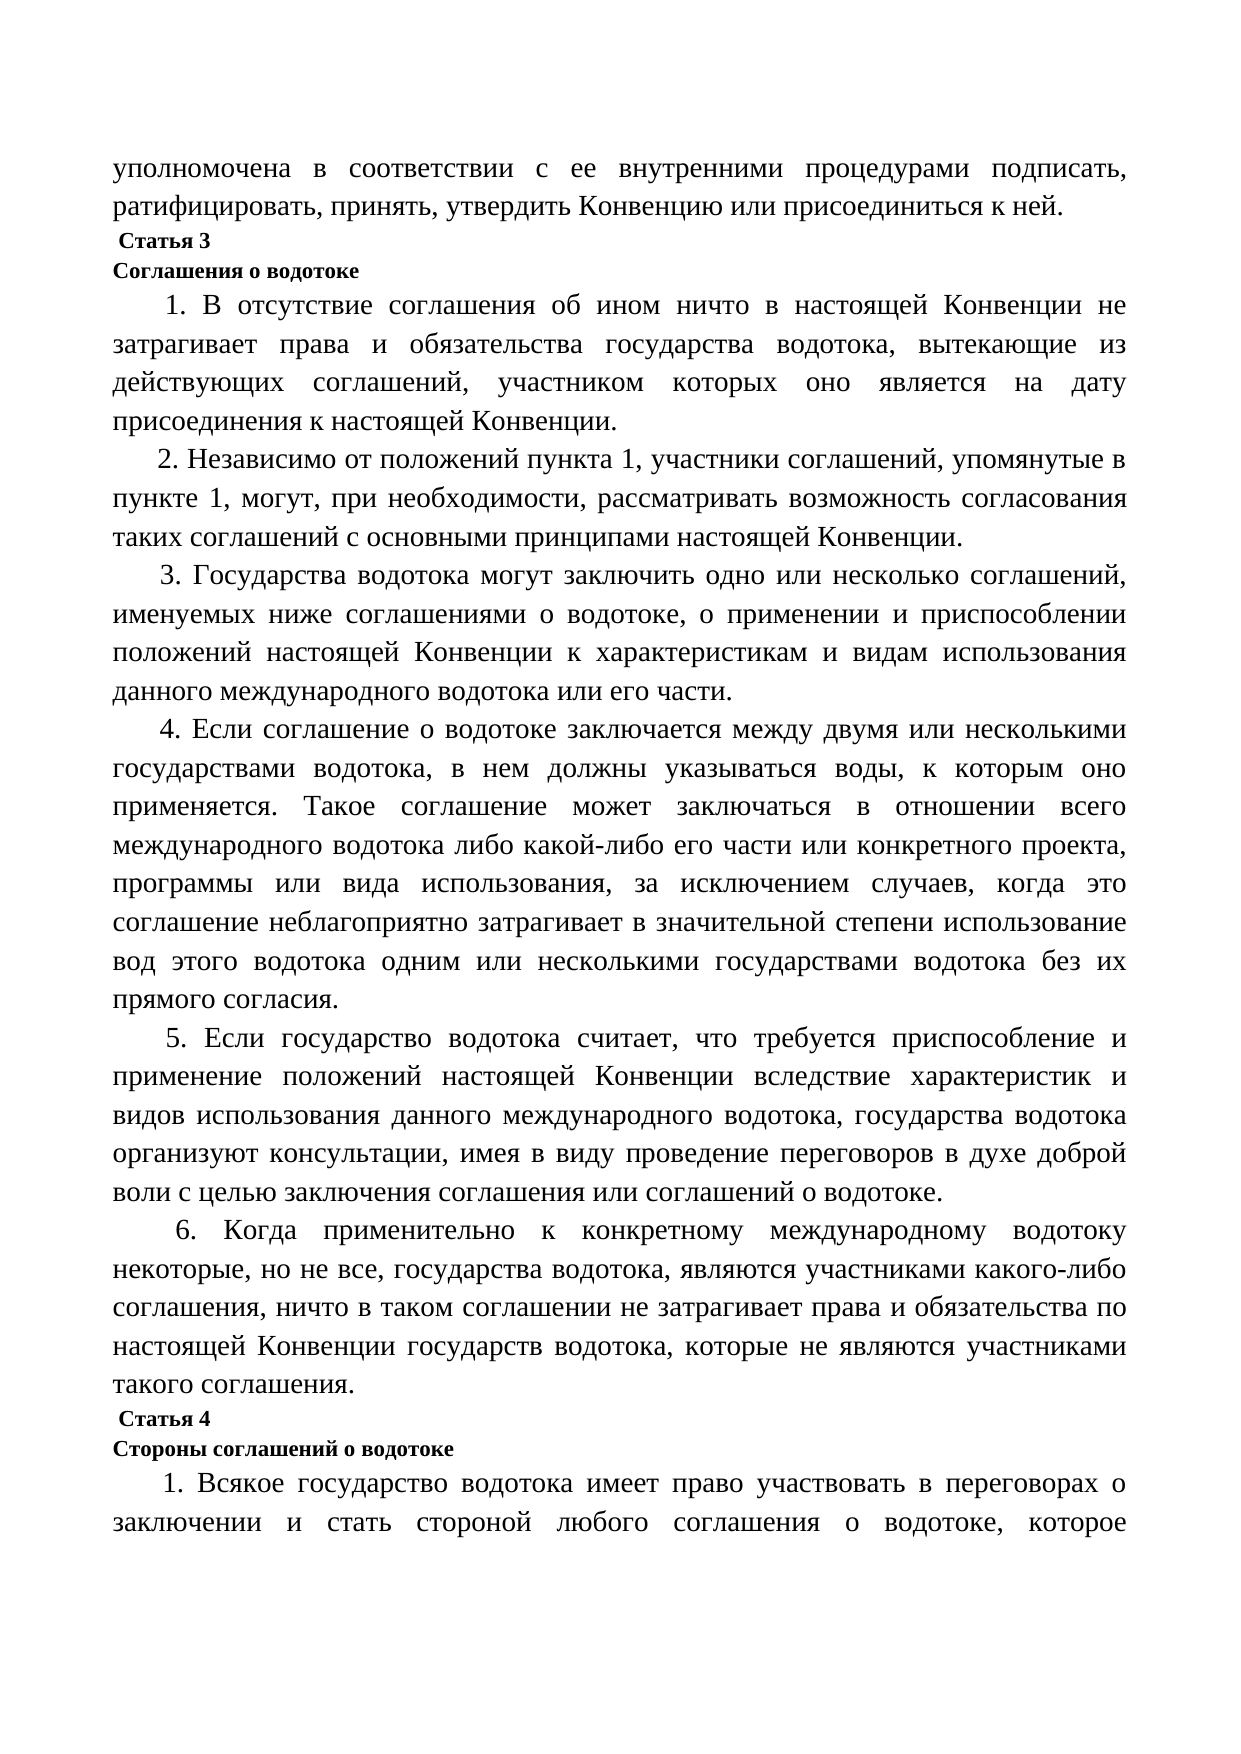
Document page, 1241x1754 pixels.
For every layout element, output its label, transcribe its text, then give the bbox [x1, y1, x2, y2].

text 1. В отсутствие соглашения об ином ничто в настоящей Конвенции не затрагивает права и обязательства государства водотока, вытекающие из действующих соглашений, участником которых оно является на дату присоединения к настоящей Конвенции. [112, 287, 1128, 437]
text Статья 4 Стороны соглашений о водотоке [112, 1405, 1128, 1462]
text 3. Государства водотока могут заключить одно или несколько соглашений, именуемых ниже соглашениями о водотоке, о применении и приспособлении положений настоящей Конвенции к характеристикам и видам использования данного международного водотока или его части. [112, 557, 1128, 706]
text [112, 150, 1128, 222]
text Статья 3 Соглашения о водотоке [112, 227, 1128, 284]
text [112, 1466, 1128, 1538]
text 4. Если соглашение о водотоке заключается между двумя или несколькими государствами водотока, в нем должны указываться воды, к которым оно применяется. Такое соглашение может заключаться в отношении всего международного водотока либо какой-либо его части или конкретного проекта, программы или вида использования, за исключением случаев, когда это соглашение неблагоприятно затрагивает в значительной степени использование вод этого водотока одним или несколькими государствами водотока без их прямого согласия. [112, 711, 1128, 1015]
text 6. Когда применительно к конкретному международному водотоку некоторые, но не все, государства водотока, являются участниками какого-либо соглашения, ничто в таком соглашении не затрагивает права и обязательства по настоящей Конвенции государств водотока, которые не являются участниками такого соглашения. [112, 1212, 1128, 1400]
text 5. Если государство водотока считает, что требуется приспособление и применение положений настоящей Конвенции вследствие характеристик и видов использования данного международного водотока, государства водотока организуют консультации, имея в виду проведение переговоров в духе доброй воли с целью заключения соглашения или соглашений о водотоке. [112, 1020, 1128, 1207]
text 2. Независимо от положений пункта 1, участники соглашений, упомянутые в пункте 1, могут, при необходимости, рассматривать возможность согласования таких соглашений с основными принципами настоящей Конвенции. [112, 442, 1128, 552]
